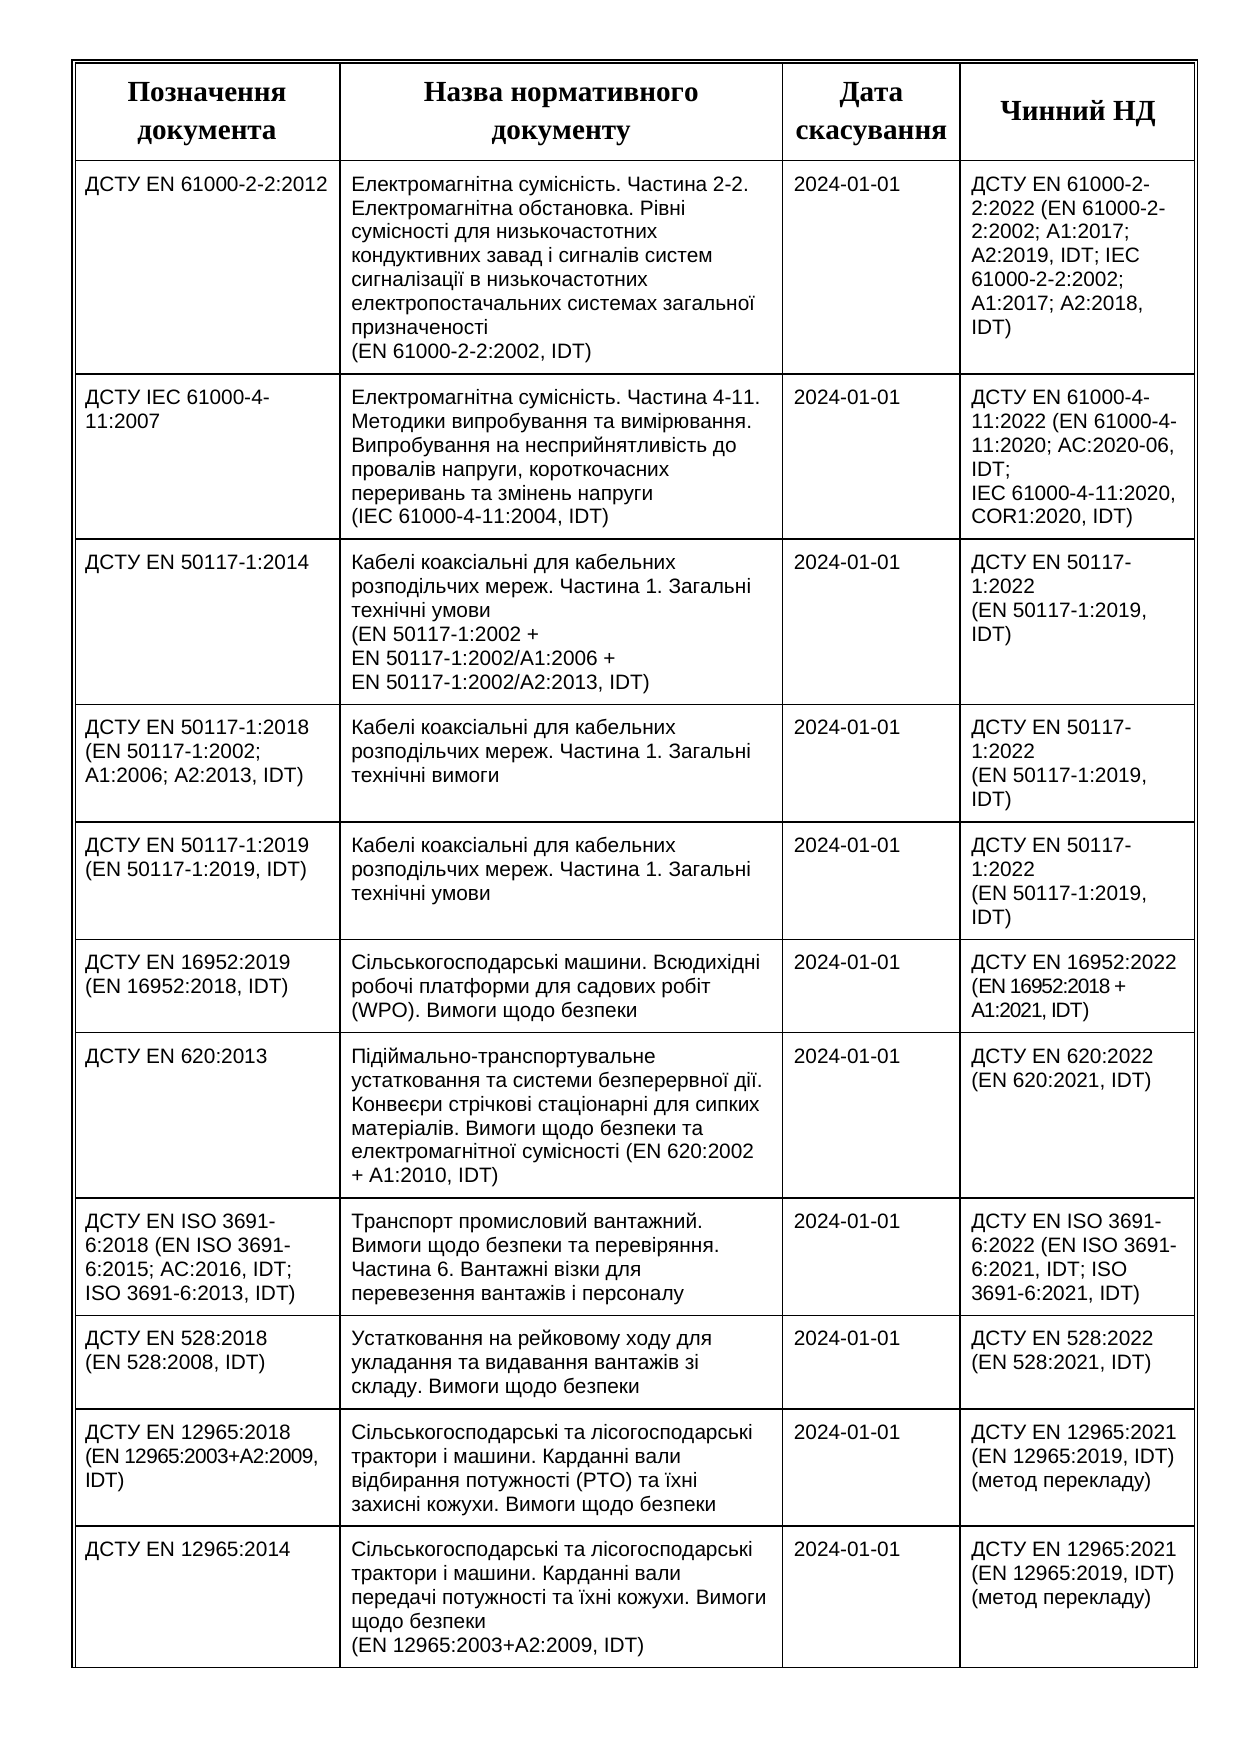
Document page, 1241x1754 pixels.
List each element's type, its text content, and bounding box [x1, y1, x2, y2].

table_cell Пiдiймально-транспортувальне устатковання та системи безперервної дiї. Конвеєри стрiчковi стацiонарнi для сипких матерiалiв. Вимоги щодо безпеки та електромагнiтної сумiсностi (EN 620:2002 + A1:2010, IDT) [341, 1033, 782, 1197]
table_header Чинний НД [961, 64, 1194, 160]
table_cell Сiльськогосподарськi та лiсогосподарськi трактори i машини. Карданнi вали передачi потужностi та їхнi кожухи. Вимоги щодо безпеки (EN 12965:2003+A2:2009, IDT) [341, 1527, 782, 1667]
table_cell ДСТУ EN 16952:2019 (EN 16952:2018, IDT) [76, 940, 339, 1032]
table_cell 2024-01-01 [783, 1033, 959, 1197]
table_cell Устатковання на рейковому ходу для укладання та видавання вантажiв зi складу. Вимоги щодо безпеки [341, 1316, 782, 1408]
table_cell ДСТУ EN 50117-1:2018 (EN 50117-1:2002; А1:2006; А2:2013, IDT) [76, 705, 339, 821]
table_cell 2024-01-01 [783, 1316, 959, 1408]
table_cell ДСТУ EN 16952:2022 (EN 16952:2018 + A1:2021, IDT) [961, 940, 1194, 1032]
table_cell Електромагнiтна сумiснiсть. Частина 2-2. Електромагнiтна обстановка. Рiвнi сумiсностi для низькочастотних кондуктивних завад i сигналiв систем сигналiзацiї в низькочастотних електропостачальних системах загальної призначеностi (EN 61000-2-2:2002, IDT) [341, 161, 782, 373]
table_cell ДСТУ EN 528:2022 (EN 528:2021, IDT) [961, 1316, 1194, 1408]
table_cell 2024-01-01 [783, 1527, 959, 1667]
table_cell Транспорт промисловий вантажний. Вимоги щодо безпеки та перевiряння. Частина 6. Вантажнi вiзки для перевезення вантажiв i персоналу [341, 1199, 782, 1314]
table_cell ДСТУ EN 12965:2021 (EN 12965:2019, IDT) (метод перекладу) [961, 1527, 1194, 1667]
table_header Позначення документа [76, 64, 339, 160]
table_cell ДСТУ EN 528:2018 (EN 528:2008, IDT) [76, 1316, 339, 1408]
table_cell ДСТУ IEC 61000-4-11:2007 [76, 375, 339, 538]
table_header Назва нормативного документу [341, 64, 782, 160]
table_cell ДСТУ EN 50117-1:2019 (EN 50117-1:2019, IDT) [76, 823, 339, 938]
table_cell ДСТУ EN 50117-1:2022 (EN 50117-1:2019, IDT) [961, 705, 1194, 821]
table_cell ДСТУ EN 50117-1:2022 (EN 50117-1:2019, IDT) [961, 823, 1194, 938]
table_cell Кабелi коаксiальнi для кабельних розподiльчих мереж. Частина 1. Загальнi технiчнi умови [341, 823, 782, 938]
table_cell ДСТУ EN 12965:2014 [76, 1527, 339, 1667]
table_cell 2024-01-01 [783, 540, 959, 704]
table_cell ДСТУ EN 50117-1:2022 (EN 50117-1:2019, IDT) [961, 540, 1194, 704]
table_cell 2024-01-01 [783, 823, 959, 938]
table_cell ДСТУ EN 620:2013 [76, 1033, 339, 1197]
table_cell ДСТУ EN 61000-4-11:2022 (EN 61000-4-11:2020; AC:2020-06, IDT; IEC 61000-4-11:2020, COR1:2020, IDT) [961, 375, 1194, 538]
table_cell 2024-01-01 [783, 1199, 959, 1314]
table_cell 2024-01-01 [783, 705, 959, 821]
table_cell Кабелi коаксiальнi для кабельних розподiльчих мереж. Частина 1. Загальнi технiчнi вимоги [341, 705, 782, 821]
table_cell Сiльськогосподарськi машини. Всюдихiднi робочi платформи для садових робiт (WPO). Вимоги щодо безпеки [341, 940, 782, 1032]
table_cell ДСТУ EN ISO 3691-6:2022 (EN ISO 3691-6:2021, IDT; ISO 3691-6:2021, IDT) [961, 1199, 1194, 1314]
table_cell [961, 161, 1194, 373]
table_cell Сiльськогосподарськi та лiсогосподарськi трактори i машини. Карданнi вали вiдбирання потужностi (РТО) та їхнi захиснi кожухи. Вимоги щодо безпеки [341, 1410, 782, 1525]
table_cell ДСТУ EN ISO 3691-6:2018 (EN ISO 3691-6:2015; АС:2016, IDT; ISO 3691-6:2013, IDT) [76, 1199, 339, 1314]
table_cell 2024-01-01 [783, 375, 959, 538]
table_cell ДСТУ EN 620:2022 (EN 620:2021, IDT) [961, 1033, 1194, 1197]
table_cell ДСТУ EN 12965:2021 (EN 12965:2019, IDT) (метод перекладу) [961, 1410, 1194, 1525]
table_cell ДСТУ EN 61000-2-2:2012 [76, 161, 339, 373]
table_header Дата скасування [783, 64, 959, 160]
table_cell 2024-01-01 [783, 1410, 959, 1525]
table_cell Електромагнiтна сумiснiсть. Частина 4-11. Методики випробування та вимiрювання. Випробування на несприйнятливiсть до провалiв напруги, короткочасних переривань та змiнень напруги (IEC 61000-4-11:2004, IDT) [341, 375, 782, 538]
table_cell ДСТУ EN 50117-1:2014 [76, 540, 339, 704]
table_cell 2024-01-01 [783, 161, 959, 373]
table_cell ДСТУ EN 12965:2018 (EN 12965:2003+A2:2009, IDT) [76, 1410, 339, 1525]
table_cell 2024-01-01 [783, 940, 959, 1032]
table_cell Кабелi коаксiальнi для кабельних розподiльчих мереж. Частина 1. Загальнi технiчнi умови (EN 50117-1:2002 + EN 50117-1:2002/A1:2006 + EN 50117-1:2002/A2:2013, IDT) [341, 540, 782, 704]
